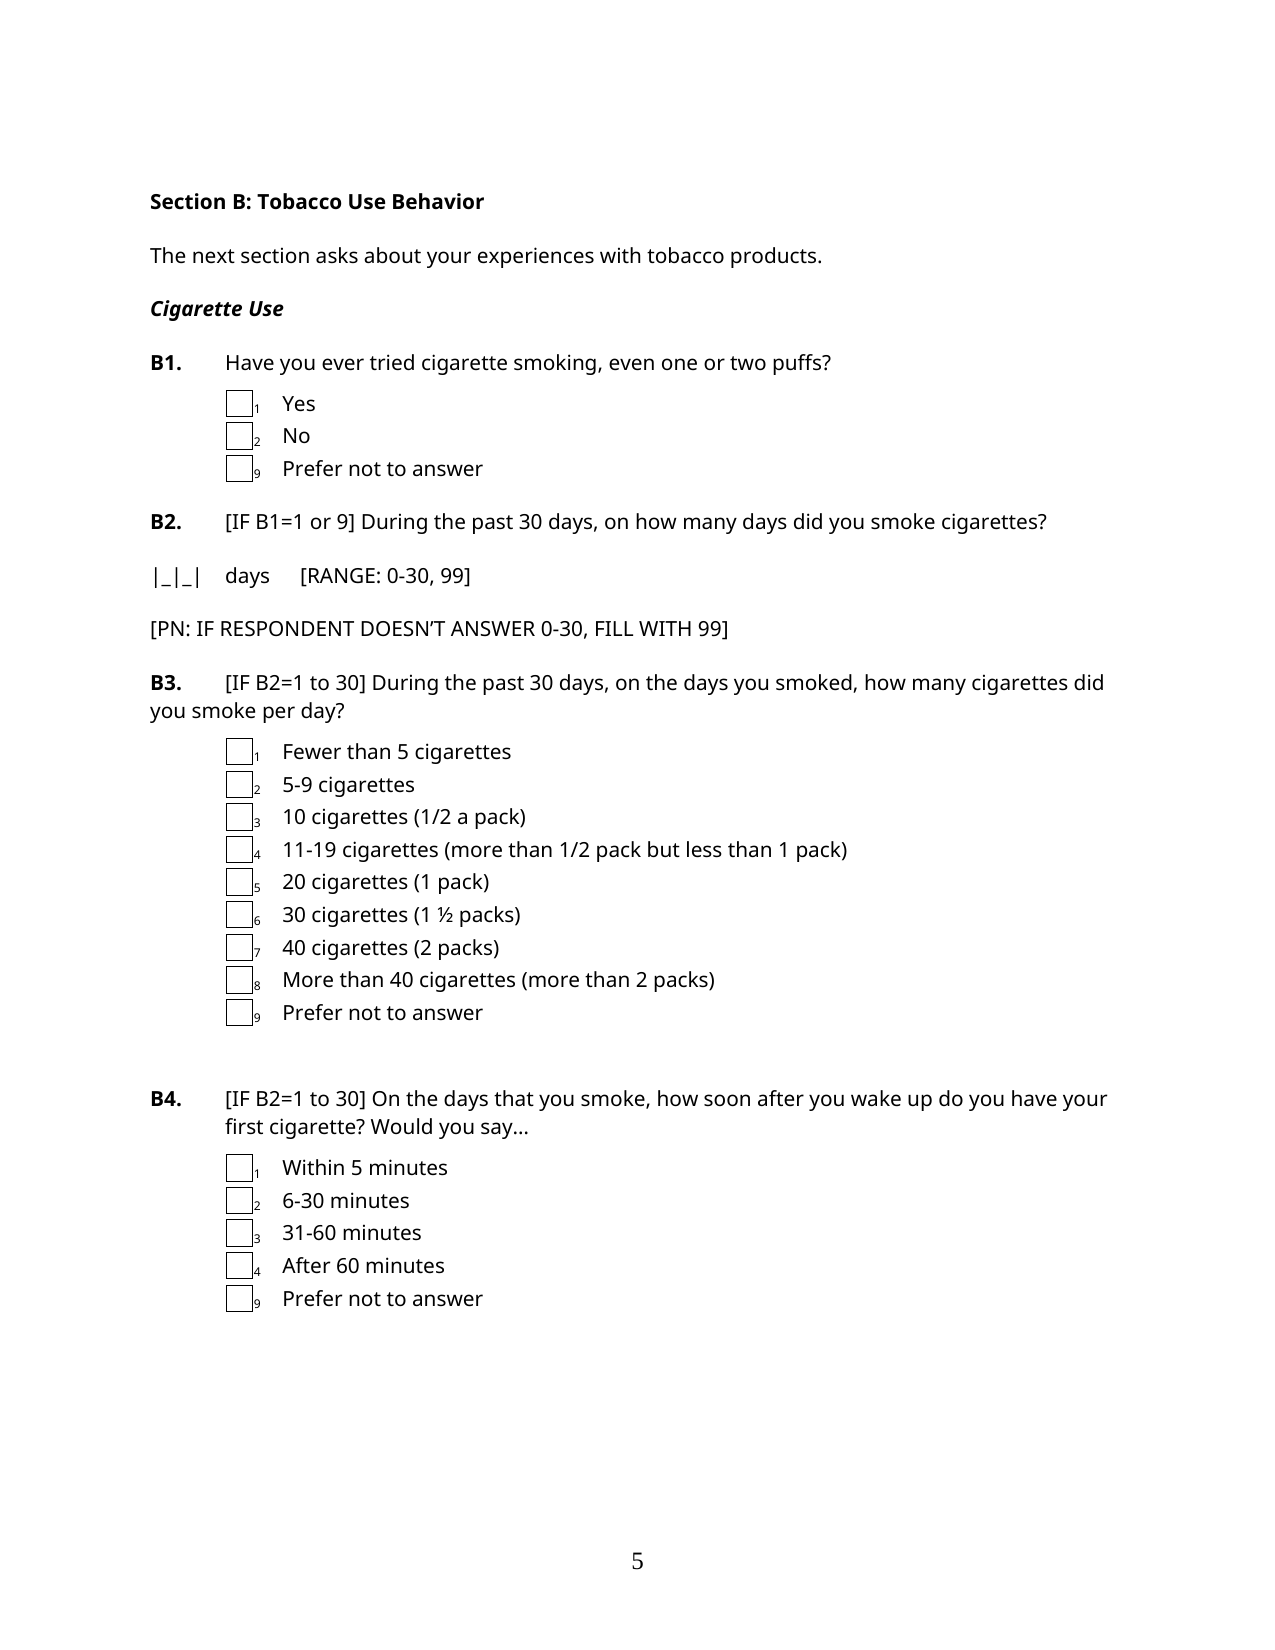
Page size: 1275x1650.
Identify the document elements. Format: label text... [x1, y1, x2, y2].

text 8 More than 40 cigarettes (more than 2 packs) [225, 965, 1125, 994]
text 2 No [225, 421, 1125, 450]
subtitle Cigarette Use [150, 294, 1125, 323]
text 9 Prefer not to answer [225, 998, 1125, 1026]
text 2 5-9 cigarettes [225, 770, 1125, 798]
text B4. [IF B2=1 to 30] On the days that you smoke, how soon after you wake up do you have your first cigarette? Would you say… [150, 1084, 1125, 1141]
text [PN: IF RESPONDENT DOESN’T ANSWER 0-30, FILL WITH 99] [150, 614, 1125, 643]
text 5 20 cigarettes (1 pack) [225, 867, 1125, 896]
text 9 Prefer not to answer [225, 1284, 1125, 1312]
subtitle The next section asks about your experiences with tobacco products. [150, 241, 1125, 269]
text 6 30 cigarettes (1 ½ packs) [225, 900, 1125, 928]
text B1. Have you ever tried cigarette smoking, even one or two puffs? [150, 348, 1125, 376]
text 4 After 60 minutes [225, 1251, 1125, 1279]
text 7 40 cigarettes (2 packs) [225, 933, 1125, 961]
text 4 11-19 cigarettes (more than 1/2 pack but less than 1 pack) [225, 835, 1125, 863]
text B2. [IF B1=1 or 9] During the past 30 days, on how many days did you smoke cigarettes? [150, 507, 1125, 536]
text |_|_| days [RANGE: 0-30, 99] [150, 561, 1125, 589]
text B3. [IF B2=1 to 30] During the past 30 days, on the days you smoked, how many cigarettes did you smoke per day? [150, 668, 1125, 724]
text 1 Fewer than 5 cigarettes [225, 737, 1125, 766]
text 2 6-30 minutes [225, 1186, 1125, 1214]
subtitle Section B: Tobacco Use Behavior [150, 187, 1125, 216]
text 1 Yes [225, 389, 1125, 417]
text 3 31-60 minutes [225, 1218, 1125, 1247]
text 3 10 cigarettes (1/2 a pack) [225, 802, 1125, 831]
text 1 Within 5 minutes [225, 1153, 1125, 1182]
text 9 Prefer not to answer [225, 454, 1125, 482]
